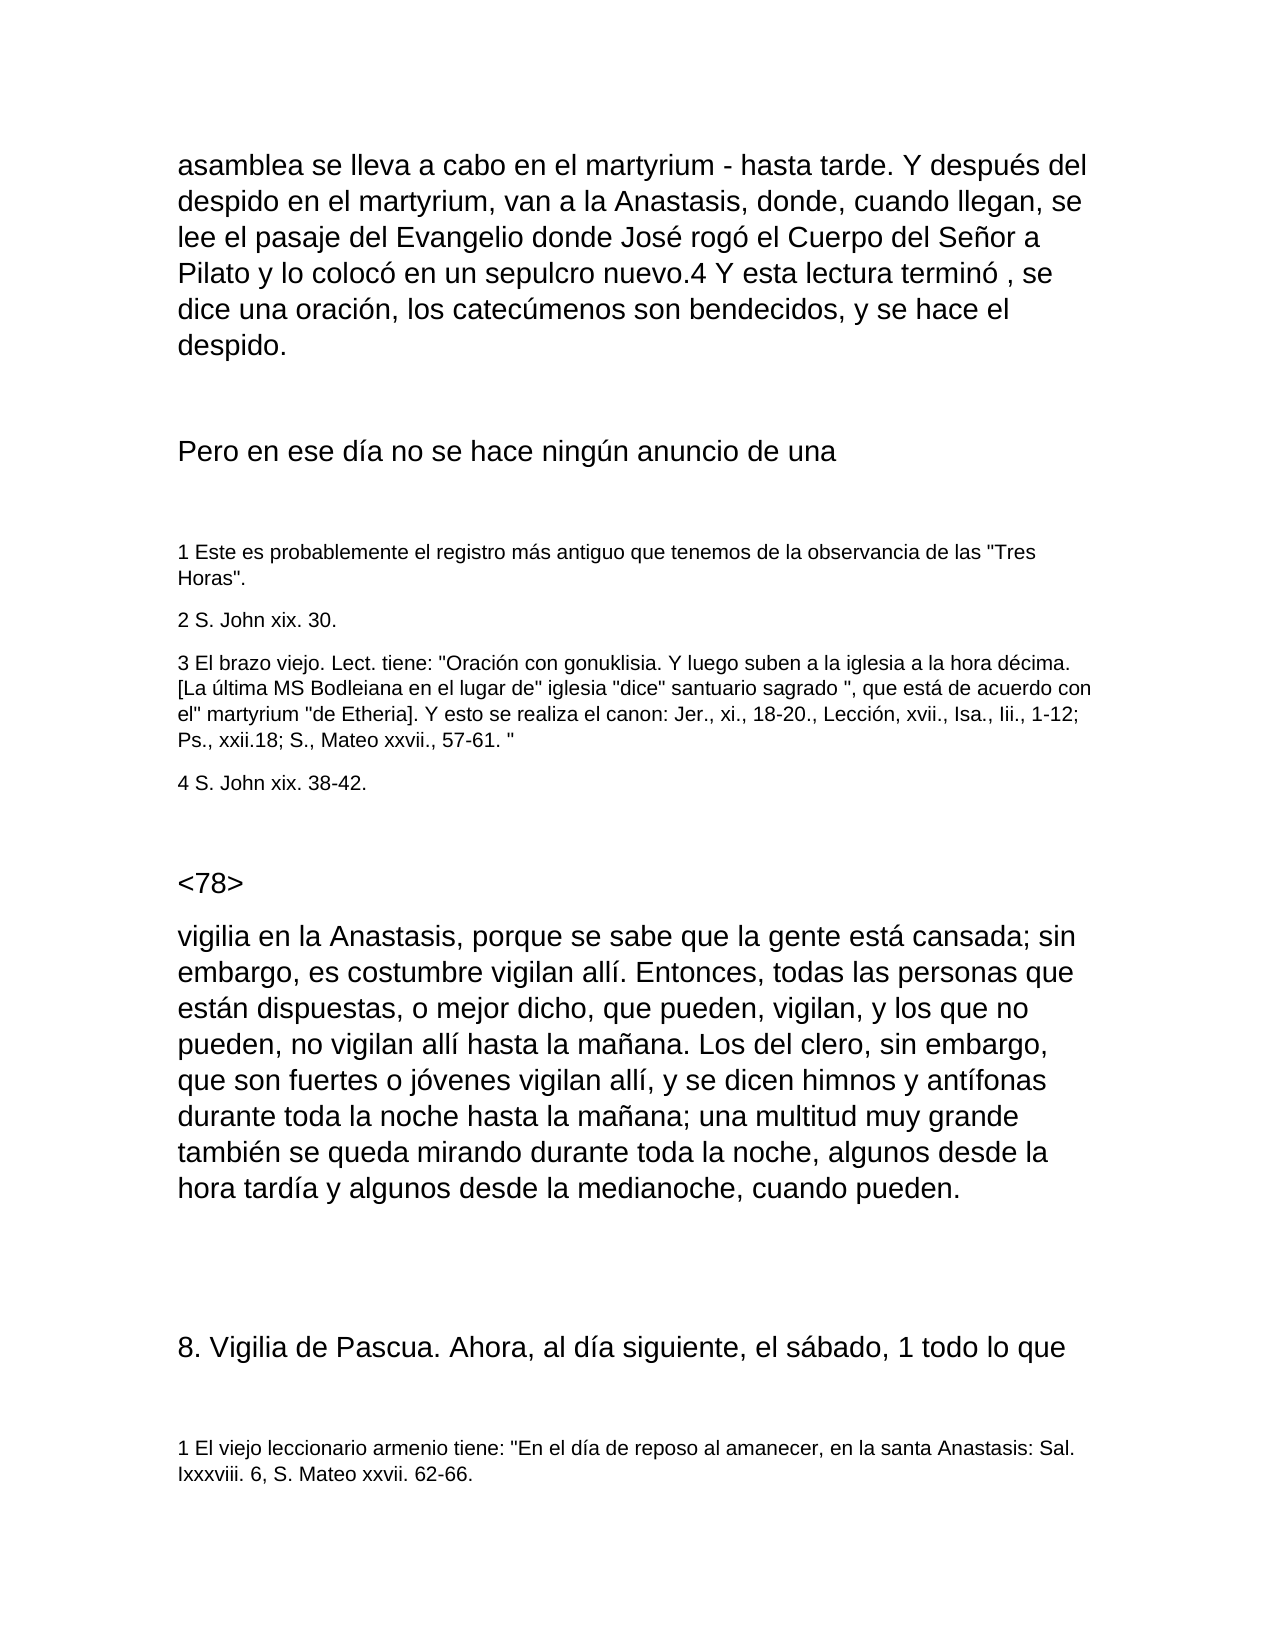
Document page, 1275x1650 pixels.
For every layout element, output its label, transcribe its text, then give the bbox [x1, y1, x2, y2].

text 1 Este es probablemente el registro más antiguo que tenemos de la observancia de las "Tres Horas". [177, 539, 1098, 589]
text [177, 148, 1098, 362]
text vigilia en la Anastasis, porque se sabe que la gente está cansada; sin embargo, es costumbre vigilan allí. Entonces, todas las personas que están dispuestas, o mejor dicho, que pueden, vigilan, y los que no pueden, no vigilan allí hasta la mañana. Los del clero, sin embargo, que son fuertes o jóvenes vigilan allí, y se dicen himnos y antífonas durante toda la noche hasta la mañana; una multitud muy grande también se queda mirando durante toda la noche, algunos desde la hora tardía y algunos desde la medianoche, cuando pueden. [177, 918, 1098, 1205]
text 4 S. John xix. 38-42. [177, 770, 1098, 794]
text 1 El viejo leccionario armenio tiene: "En el día de reposo al amanecer, en la santa Anastasis: Sal. Ixxxviii. 6, S. Mateo xxvii. 62-66. [177, 1436, 1098, 1485]
text Pero en ese día no se hace ningún anuncio de una [177, 434, 1098, 467]
text <78> [177, 866, 1098, 899]
text 3 El brazo viejo. Lect. tiene: "Oración con gonuklisia. Y luego suben a la iglesia a la hora décima. [La última MS Bodleiana en el lugar de" iglesia "dice" santuario sagrado ", que está de acuerdo con el" martyrium "de Etheria]. Y esto se realiza el canon: Jer., xi., 18-20., Lección, xvii., Isa., Iii., 1-12; Ps., xxii.18; S., Mateo xxvii., 57-61. " [177, 650, 1098, 752]
text 2 S. John xix. 30. [177, 608, 1098, 632]
text 8. Vigilia de Pascua. Ahora, al día siguiente, el sábado, 1 todo lo que [177, 1330, 1098, 1363]
